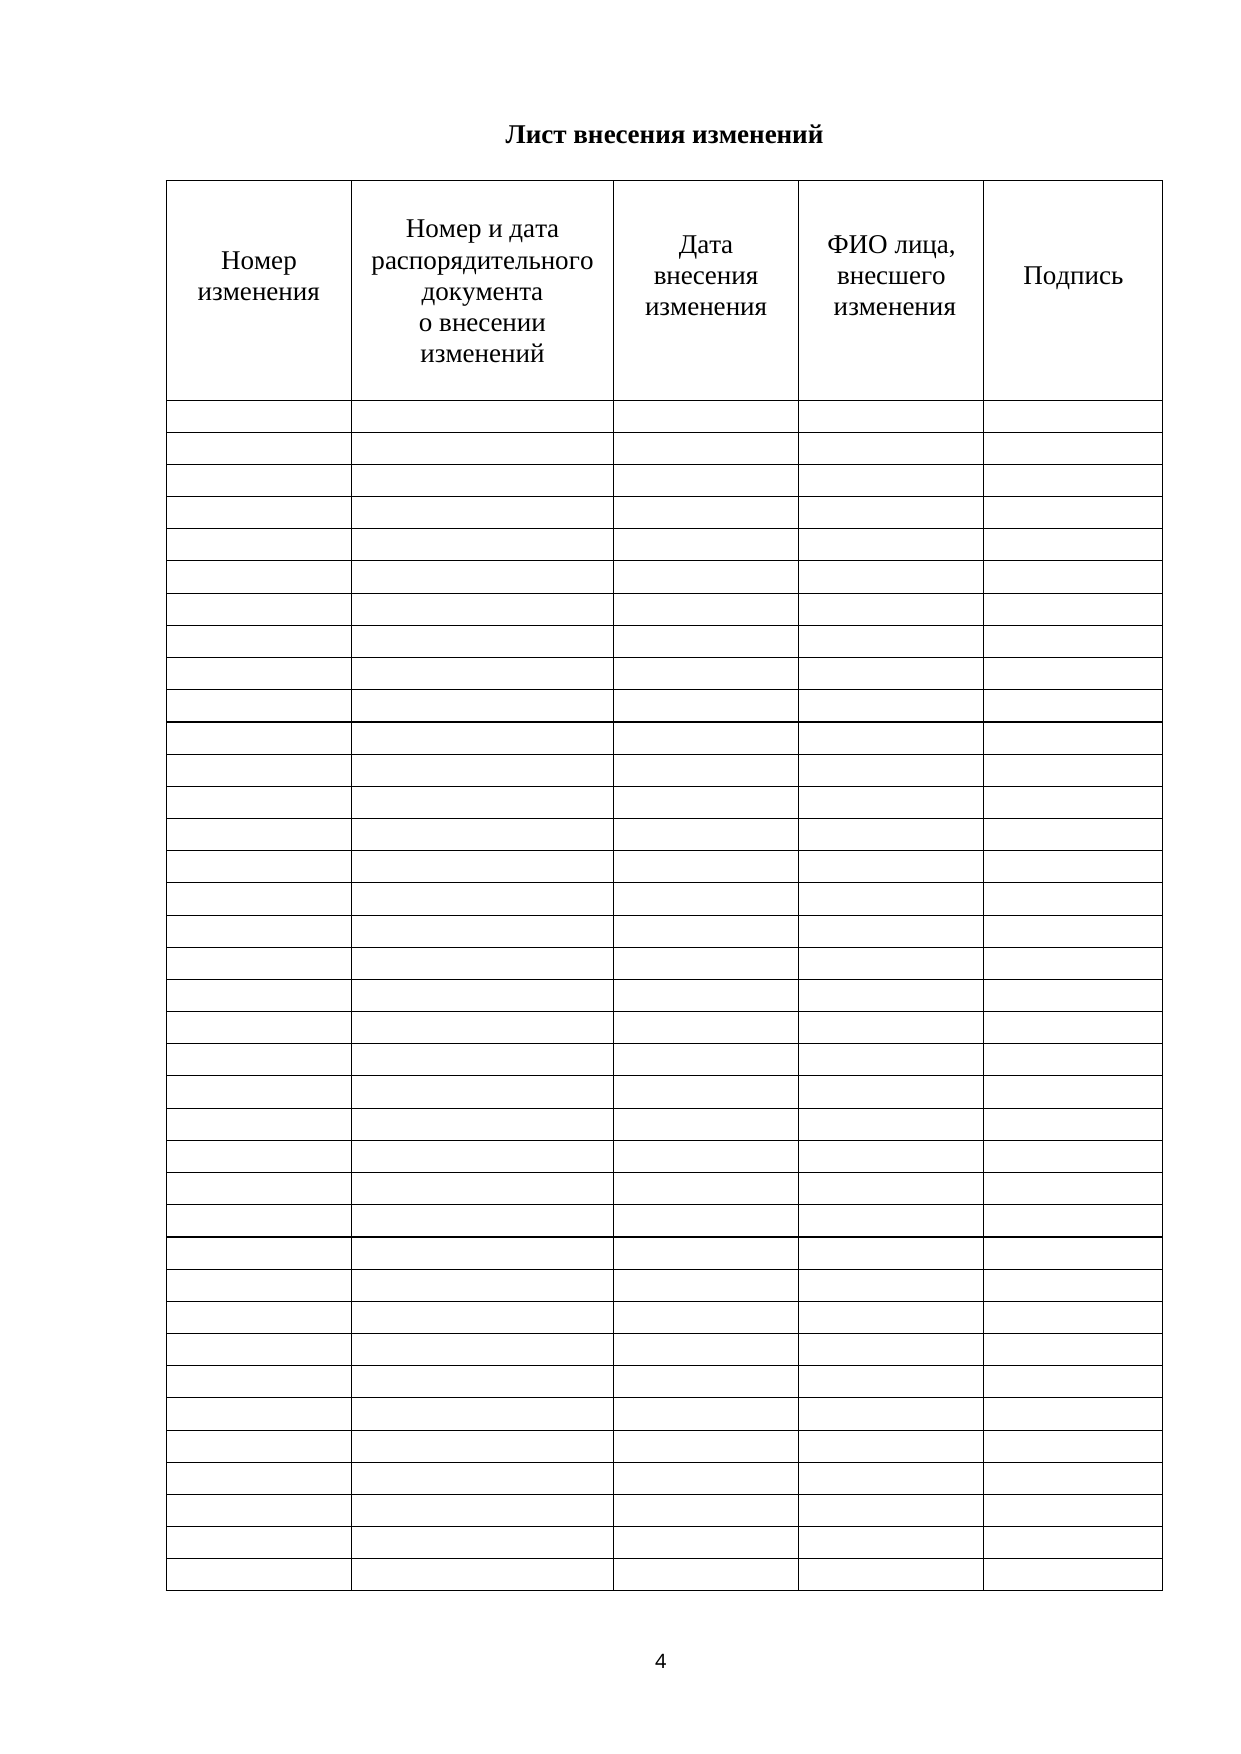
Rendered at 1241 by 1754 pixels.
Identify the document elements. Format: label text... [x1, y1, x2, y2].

table_cell [799, 851, 983, 882]
table_cell [167, 1463, 351, 1494]
table_cell [167, 626, 351, 657]
table_cell [984, 819, 1162, 850]
table_cell [799, 1141, 983, 1172]
table_cell [167, 755, 351, 786]
table_cell [799, 1238, 983, 1268]
table_cell [984, 723, 1162, 753]
table_cell [352, 819, 613, 850]
table_cell [799, 948, 983, 979]
table_cell [614, 433, 798, 464]
table_cell [799, 401, 983, 432]
table_cell [984, 1109, 1162, 1140]
table_cell [167, 1270, 351, 1301]
table_cell [614, 819, 798, 850]
table_cell [799, 980, 983, 1011]
table_cell [984, 948, 1162, 979]
table_cell [614, 690, 798, 721]
table_cell [799, 1366, 983, 1397]
table_cell [614, 948, 798, 979]
table_cell [799, 1109, 983, 1140]
table_cell [614, 1398, 798, 1429]
table_cell [352, 883, 613, 914]
table_cell [167, 594, 351, 625]
table_cell [352, 1334, 613, 1365]
table_cell [984, 497, 1162, 528]
table_cell [352, 851, 613, 882]
table_cell [352, 980, 613, 1011]
table_cell [167, 851, 351, 882]
table_cell [614, 1205, 798, 1236]
table_cell [984, 1076, 1162, 1108]
table_cell [352, 594, 613, 625]
table_cell [799, 755, 983, 786]
table_cell [352, 1559, 613, 1590]
table_cell [167, 1173, 351, 1204]
table_cell [799, 497, 983, 528]
table_cell [167, 787, 351, 818]
table_cell [352, 401, 613, 432]
table_cell [614, 916, 798, 947]
table_cell [799, 690, 983, 721]
table_cell [614, 1173, 798, 1204]
text Лист внесения изменений [177, 118, 1152, 149]
table_cell [984, 1495, 1162, 1526]
table_cell [799, 433, 983, 464]
table_cell [352, 948, 613, 979]
table_cell [614, 658, 798, 689]
table_cell [167, 1398, 351, 1429]
table_cell [614, 497, 798, 528]
table_cell [167, 916, 351, 947]
table_cell [614, 787, 798, 818]
table_cell [352, 497, 613, 528]
table_cell [799, 787, 983, 818]
table_cell [167, 1334, 351, 1365]
table_cell [984, 883, 1162, 914]
table_header Дата внесения изменения [614, 181, 798, 399]
table_cell [352, 626, 613, 657]
table_cell [984, 980, 1162, 1011]
table_cell [352, 916, 613, 947]
table_cell [799, 1302, 983, 1333]
table_cell [614, 1366, 798, 1397]
table_cell [167, 1205, 351, 1236]
table_cell [984, 1302, 1162, 1333]
table_cell [352, 1463, 613, 1494]
table_cell [167, 980, 351, 1011]
table_cell [167, 401, 351, 432]
table_cell [799, 1076, 983, 1108]
table_cell [799, 1012, 983, 1043]
table_cell [614, 1076, 798, 1108]
table_cell [984, 851, 1162, 882]
table_cell [614, 883, 798, 914]
table_cell [614, 561, 798, 593]
table_cell [614, 1044, 798, 1075]
table_cell [799, 1205, 983, 1236]
table_cell [799, 1463, 983, 1494]
table_cell [799, 658, 983, 689]
table_cell [352, 1141, 613, 1172]
table_cell [799, 1398, 983, 1429]
table_cell [167, 1109, 351, 1140]
table_cell [167, 561, 351, 593]
table_cell [799, 1559, 983, 1590]
table_cell [984, 1463, 1162, 1494]
table_cell [984, 1205, 1162, 1236]
table_cell [614, 1495, 798, 1526]
table_cell [614, 1109, 798, 1140]
table_header Подпись [984, 181, 1162, 399]
table_cell [352, 1527, 613, 1558]
table_cell [167, 658, 351, 689]
table_cell [352, 465, 613, 496]
table_cell [984, 626, 1162, 657]
table_cell [352, 690, 613, 721]
table_cell [167, 723, 351, 753]
table_cell [167, 497, 351, 528]
table_cell [984, 594, 1162, 625]
table_cell [167, 690, 351, 721]
table_cell [984, 465, 1162, 496]
table_cell [799, 723, 983, 753]
table_cell [799, 883, 983, 914]
table_cell [799, 1173, 983, 1204]
table_cell [352, 529, 613, 560]
table_cell [799, 1270, 983, 1301]
table_cell [167, 529, 351, 560]
table_header Номер изменения [167, 181, 351, 399]
table_cell [167, 1044, 351, 1075]
table_cell [984, 1270, 1162, 1301]
table_cell [614, 1334, 798, 1365]
table_cell [984, 401, 1162, 432]
table_cell [614, 1238, 798, 1268]
table_cell [984, 690, 1162, 721]
table_cell [614, 401, 798, 432]
table_cell [614, 980, 798, 1011]
table_header ФИО лица, внесшего изменения [799, 181, 983, 399]
table_cell [352, 1302, 613, 1333]
table_cell [984, 755, 1162, 786]
table_cell [167, 883, 351, 914]
table_cell [614, 529, 798, 560]
table_cell [352, 1431, 613, 1462]
table_cell [352, 1238, 613, 1268]
table_cell [984, 1238, 1162, 1268]
table_cell [352, 1495, 613, 1526]
table_cell [799, 561, 983, 593]
table_cell [614, 755, 798, 786]
table_cell [167, 1238, 351, 1268]
table_cell [799, 1334, 983, 1365]
table_cell [167, 1076, 351, 1108]
table_cell [799, 1431, 983, 1462]
table_cell [614, 1012, 798, 1043]
table_cell [352, 755, 613, 786]
table_cell [799, 529, 983, 560]
table_cell [352, 1076, 613, 1108]
table_cell [984, 1141, 1162, 1172]
table_cell [799, 465, 983, 496]
table_cell [167, 433, 351, 464]
table_header Номер и дата распорядительного документа о внесении изменений [352, 181, 613, 399]
table_cell [984, 1334, 1162, 1365]
table_cell [799, 594, 983, 625]
table_cell [614, 594, 798, 625]
table_cell [984, 1559, 1162, 1590]
table_cell [352, 1270, 613, 1301]
table_cell [352, 1109, 613, 1140]
table_cell [352, 658, 613, 689]
table_cell [352, 1044, 613, 1075]
table_cell [984, 529, 1162, 560]
table_cell [167, 1431, 351, 1462]
table_cell [167, 1495, 351, 1526]
table_cell [984, 787, 1162, 818]
table_cell [614, 1141, 798, 1172]
table_cell [614, 1302, 798, 1333]
table_cell [352, 1398, 613, 1429]
table_cell [984, 1366, 1162, 1397]
table_cell [984, 433, 1162, 464]
table_cell [984, 1431, 1162, 1462]
table_cell [352, 561, 613, 593]
table_cell [352, 1205, 613, 1236]
table_cell [984, 658, 1162, 689]
table_cell [167, 819, 351, 850]
table_cell [352, 1366, 613, 1397]
table_cell [614, 1559, 798, 1590]
table_cell [352, 787, 613, 818]
table_cell [167, 1012, 351, 1043]
table_cell [984, 561, 1162, 593]
table_cell [167, 465, 351, 496]
table_cell [984, 916, 1162, 947]
table_cell [167, 1366, 351, 1397]
table_cell [799, 626, 983, 657]
table_cell [167, 1141, 351, 1172]
table_cell [799, 819, 983, 850]
table_cell [167, 948, 351, 979]
table_cell [167, 1559, 351, 1590]
table_cell [984, 1398, 1162, 1429]
table_cell [614, 465, 798, 496]
table_cell [984, 1044, 1162, 1075]
table_cell [614, 626, 798, 657]
table_cell [984, 1173, 1162, 1204]
table_cell [799, 1495, 983, 1526]
table_cell [352, 1012, 613, 1043]
table_cell [352, 1173, 613, 1204]
table_cell [352, 433, 613, 464]
table_cell [984, 1012, 1162, 1043]
table_cell [614, 723, 798, 753]
table_cell [352, 723, 613, 753]
table_cell [167, 1527, 351, 1558]
table_cell [984, 1527, 1162, 1558]
table_cell [614, 1270, 798, 1301]
table_cell [614, 851, 798, 882]
table_cell [799, 1044, 983, 1075]
table_cell [167, 1302, 351, 1333]
table_cell [799, 916, 983, 947]
table_cell [614, 1431, 798, 1462]
table_cell [614, 1527, 798, 1558]
table_cell [614, 1463, 798, 1494]
table_cell [799, 1527, 983, 1558]
